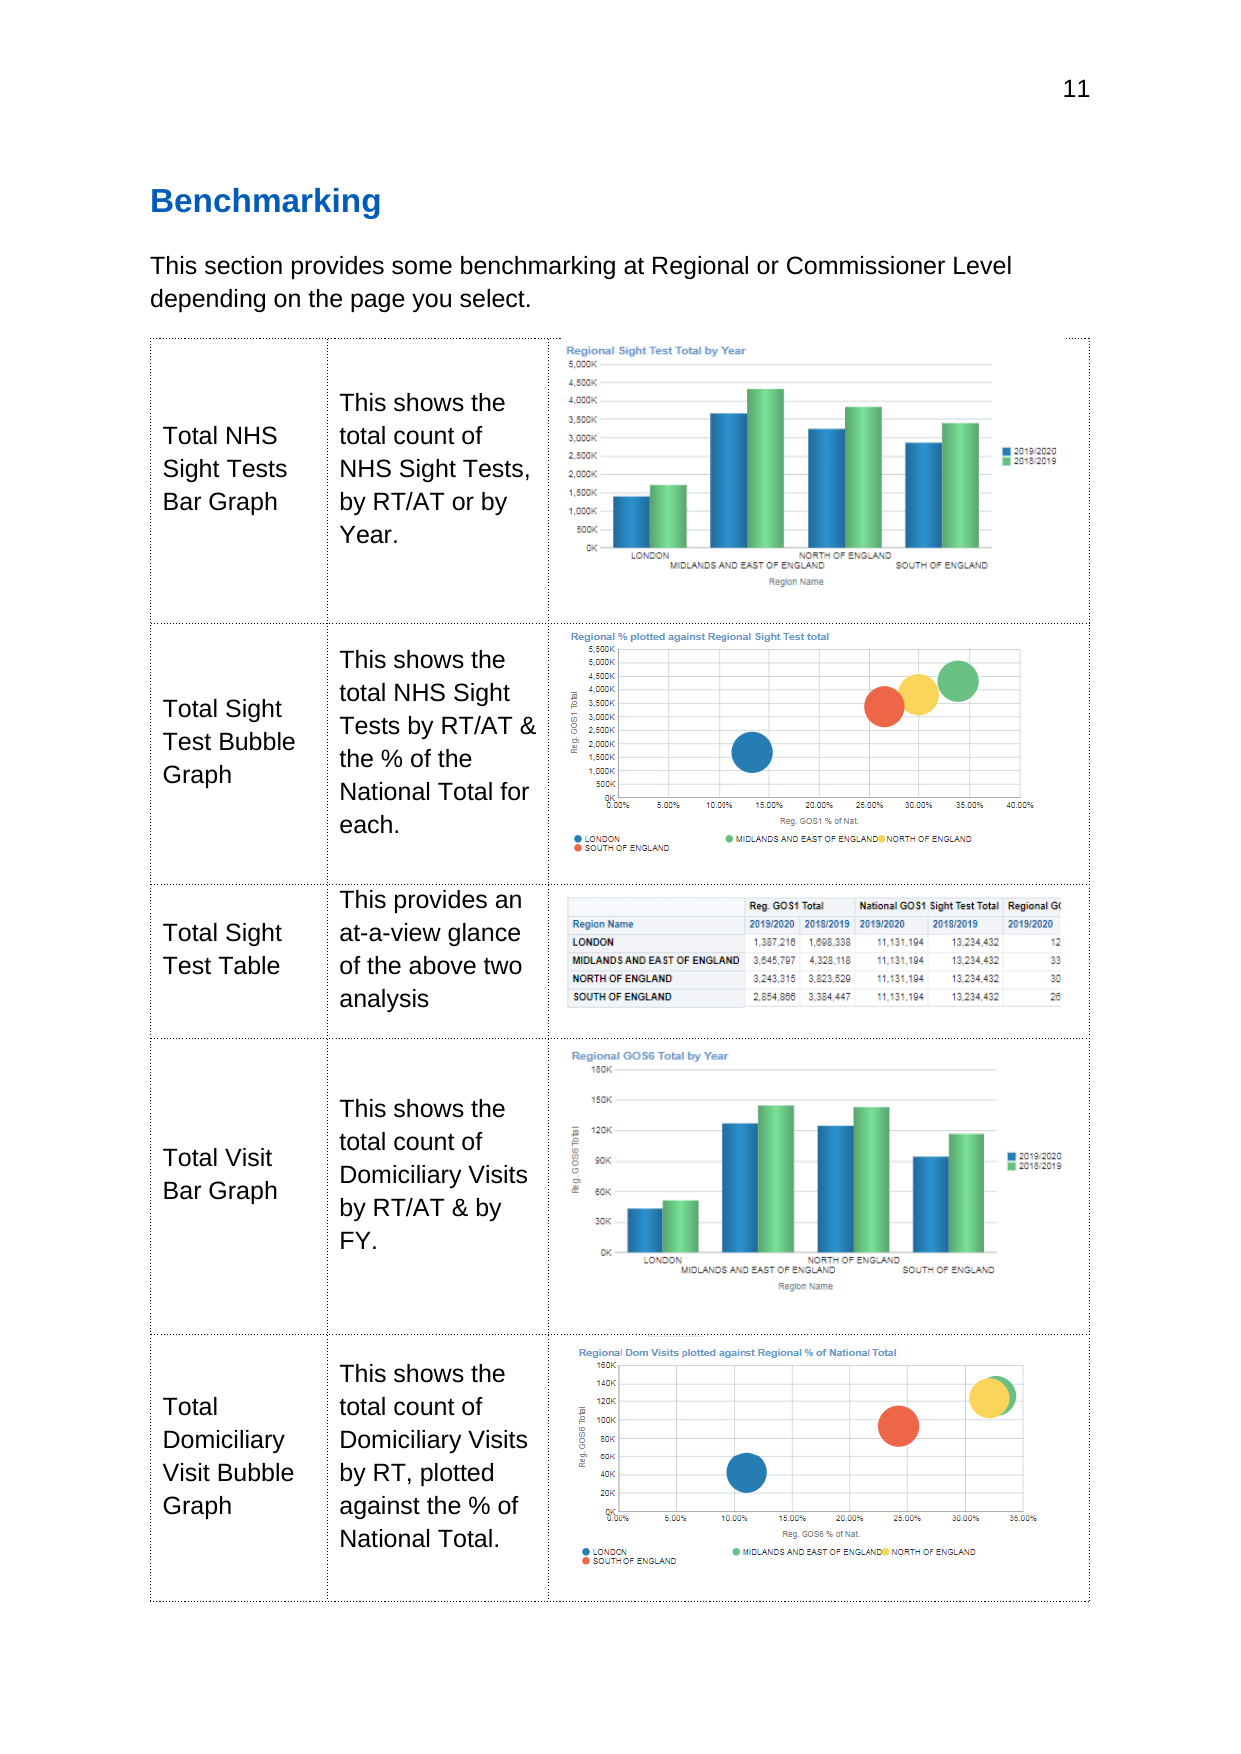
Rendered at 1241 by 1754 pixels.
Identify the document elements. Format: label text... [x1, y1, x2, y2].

table_cell Total Domiciliary Visit Bubble Graph [151, 1334, 327, 1601]
table_cell This provides an at-a-view glance of the above two analysis [327, 884, 549, 1038]
picture [560, 338, 1067, 598]
table_cell Total Sight Test Table [151, 884, 327, 1038]
table_cell [549, 1334, 1090, 1601]
table_cell Total Sight Test Bubble Graph [151, 623, 327, 884]
table_cell This shows the total count of Domiciliary Visits by RT, plotted against the % of National Total. [327, 1334, 549, 1601]
table_cell [549, 1038, 1090, 1334]
picture [560, 1335, 1055, 1576]
text This section provides some benchmarking at Regional or Commissioner Level depending on the page you select. [150, 251, 1090, 312]
table_cell Total Visit Bar Graph [151, 1038, 327, 1334]
table_cell This shows the total NHS Sight Tests by RT/AT & the % of the National Total for each. [327, 623, 549, 884]
table_header This shows the total count of NHS Sight Tests, by RT/AT or by Year. [327, 338, 549, 623]
picture [560, 1039, 1070, 1309]
table_header [549, 338, 1090, 623]
picture [560, 890, 1061, 1009]
picture [560, 624, 1050, 859]
subtitle Benchmarking [150, 181, 1090, 220]
table_cell [549, 623, 1090, 884]
table_cell This shows the total count of Domiciliary Visits by RT/AT & by FY. [327, 1038, 549, 1334]
table_cell [549, 884, 1090, 1038]
table_header Total NHS Sight Tests Bar Graph [151, 338, 327, 623]
